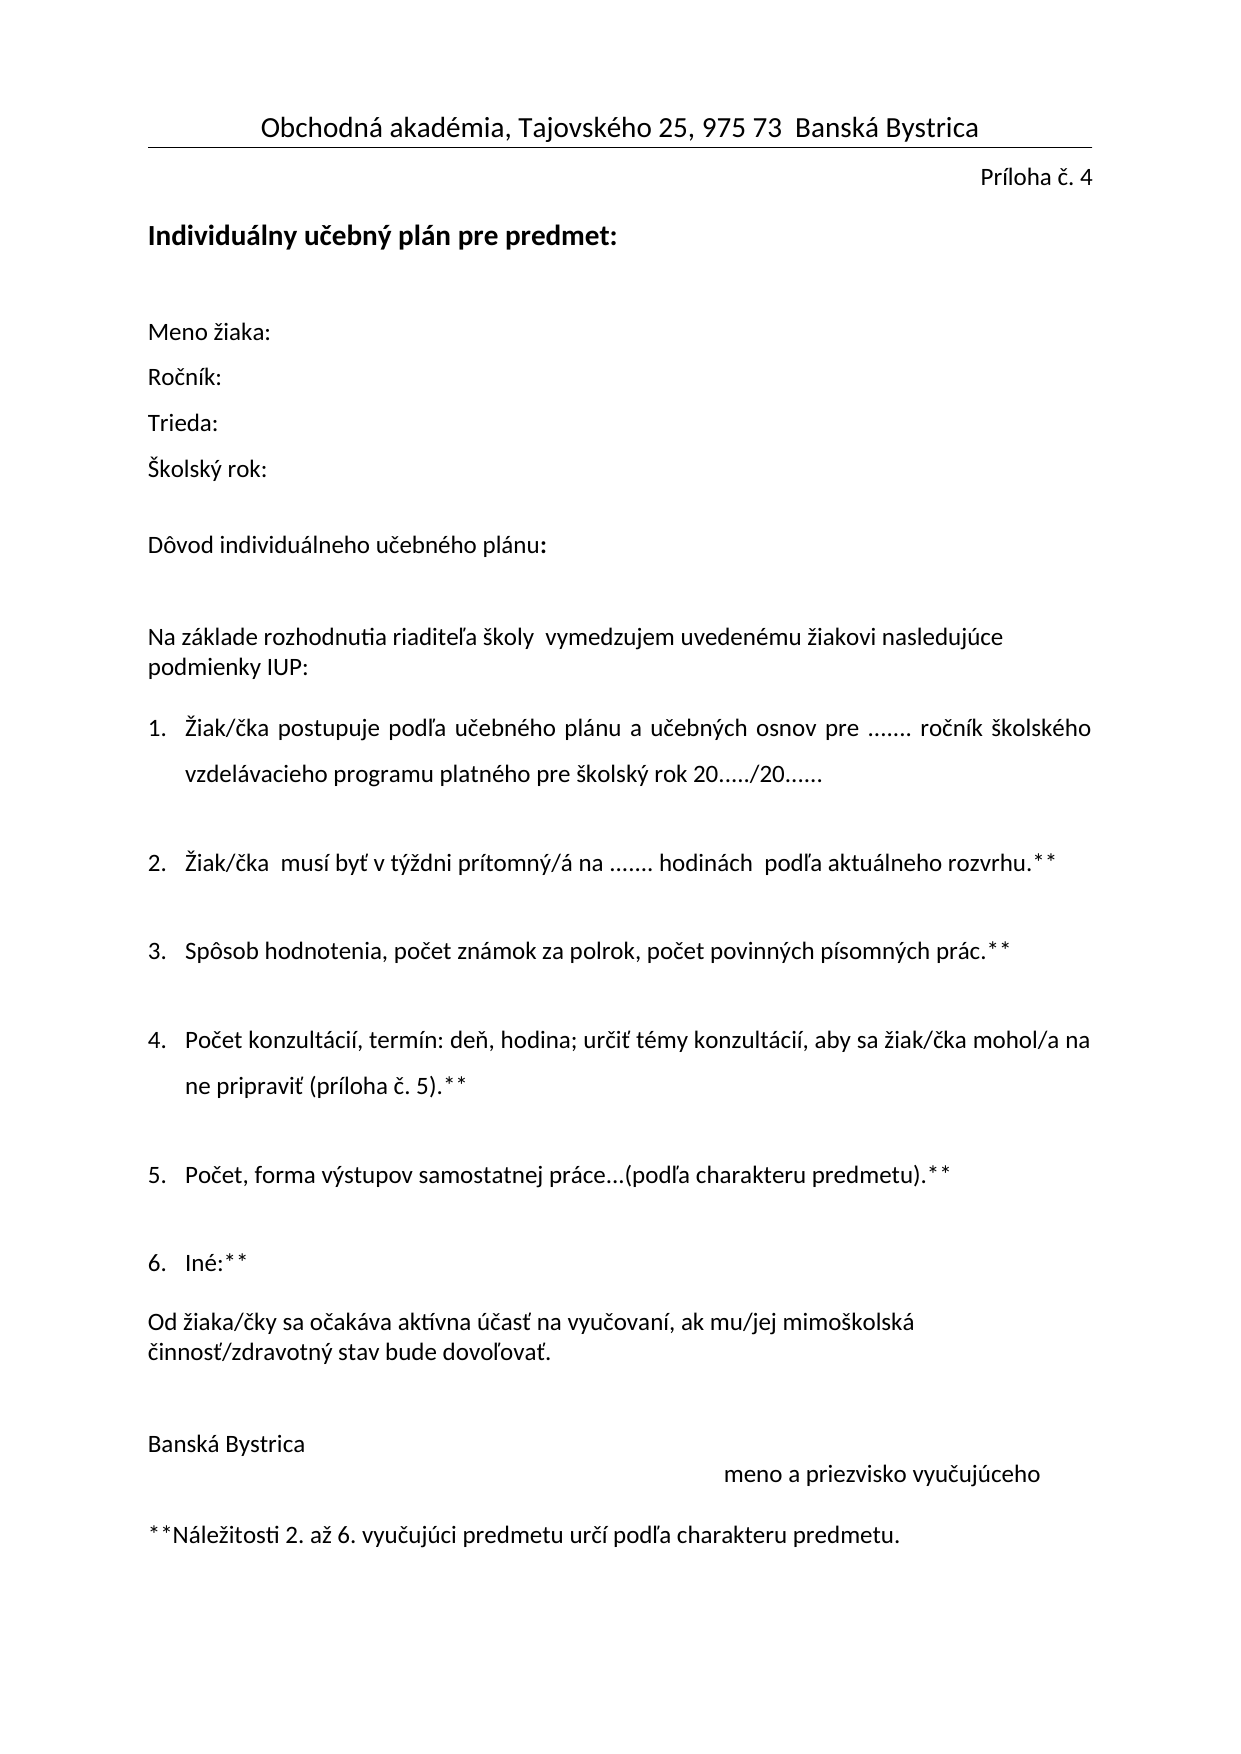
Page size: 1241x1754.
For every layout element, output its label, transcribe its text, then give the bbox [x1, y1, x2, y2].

list Žiak/čka musí byť v týždni prítomný/á na ....... hodinách podľa aktuálneho rozvrhu.** [148, 847, 1092, 877]
text meno a priezvisko vyučujúceho [148, 1458, 1092, 1489]
list Počet konzultácií, termín: deň, hodina; určiť témy konzultácií, aby sa žiak/čka mohol/a na ne pripraviť (príloha č. 5).** [148, 1024, 1092, 1101]
text Príloha č. 4 [148, 161, 1092, 191]
text **Náležitosti 2. až 6. vyučujúci predmetu určí podľa charakteru predmetu. [148, 1519, 1092, 1550]
list Žiak/čka postupuje podľa učebného plánu a učebných osnov pre ....... ročník školského vzdelávacieho programu platného pre školský rok 20...../20...... [148, 712, 1092, 788]
text Meno žiaka: [148, 316, 1092, 346]
text Ročník: [148, 361, 1092, 392]
text Školský rok: [148, 453, 1092, 483]
text Individuálny učebný plán pre predmet: [148, 217, 1092, 252]
list Iné:** [148, 1247, 1092, 1278]
text Na základe rozhodnutia riaditeľa školy vymedzujem uvedenému žiakovi nasledujúce podmienky IUP: [148, 621, 1092, 682]
text Trieda: [148, 407, 1092, 438]
list Spôsob hodnotenia, počet známok za polrok, počet povinných písomných prác.** [148, 936, 1092, 966]
text Dôvod individuálneho učebného plánu: [148, 529, 1092, 560]
list Počet, forma výstupov samostatnej práce...(podľa charakteru predmetu).** [148, 1159, 1092, 1189]
text Od žiaka/čky sa očakáva aktívna účasť na vyučovaní, ak mu/jej mimoškolská činnosť/zdravotný stav bude dovoľovať. [148, 1306, 1092, 1367]
text Banská Bystrica [148, 1428, 1092, 1458]
